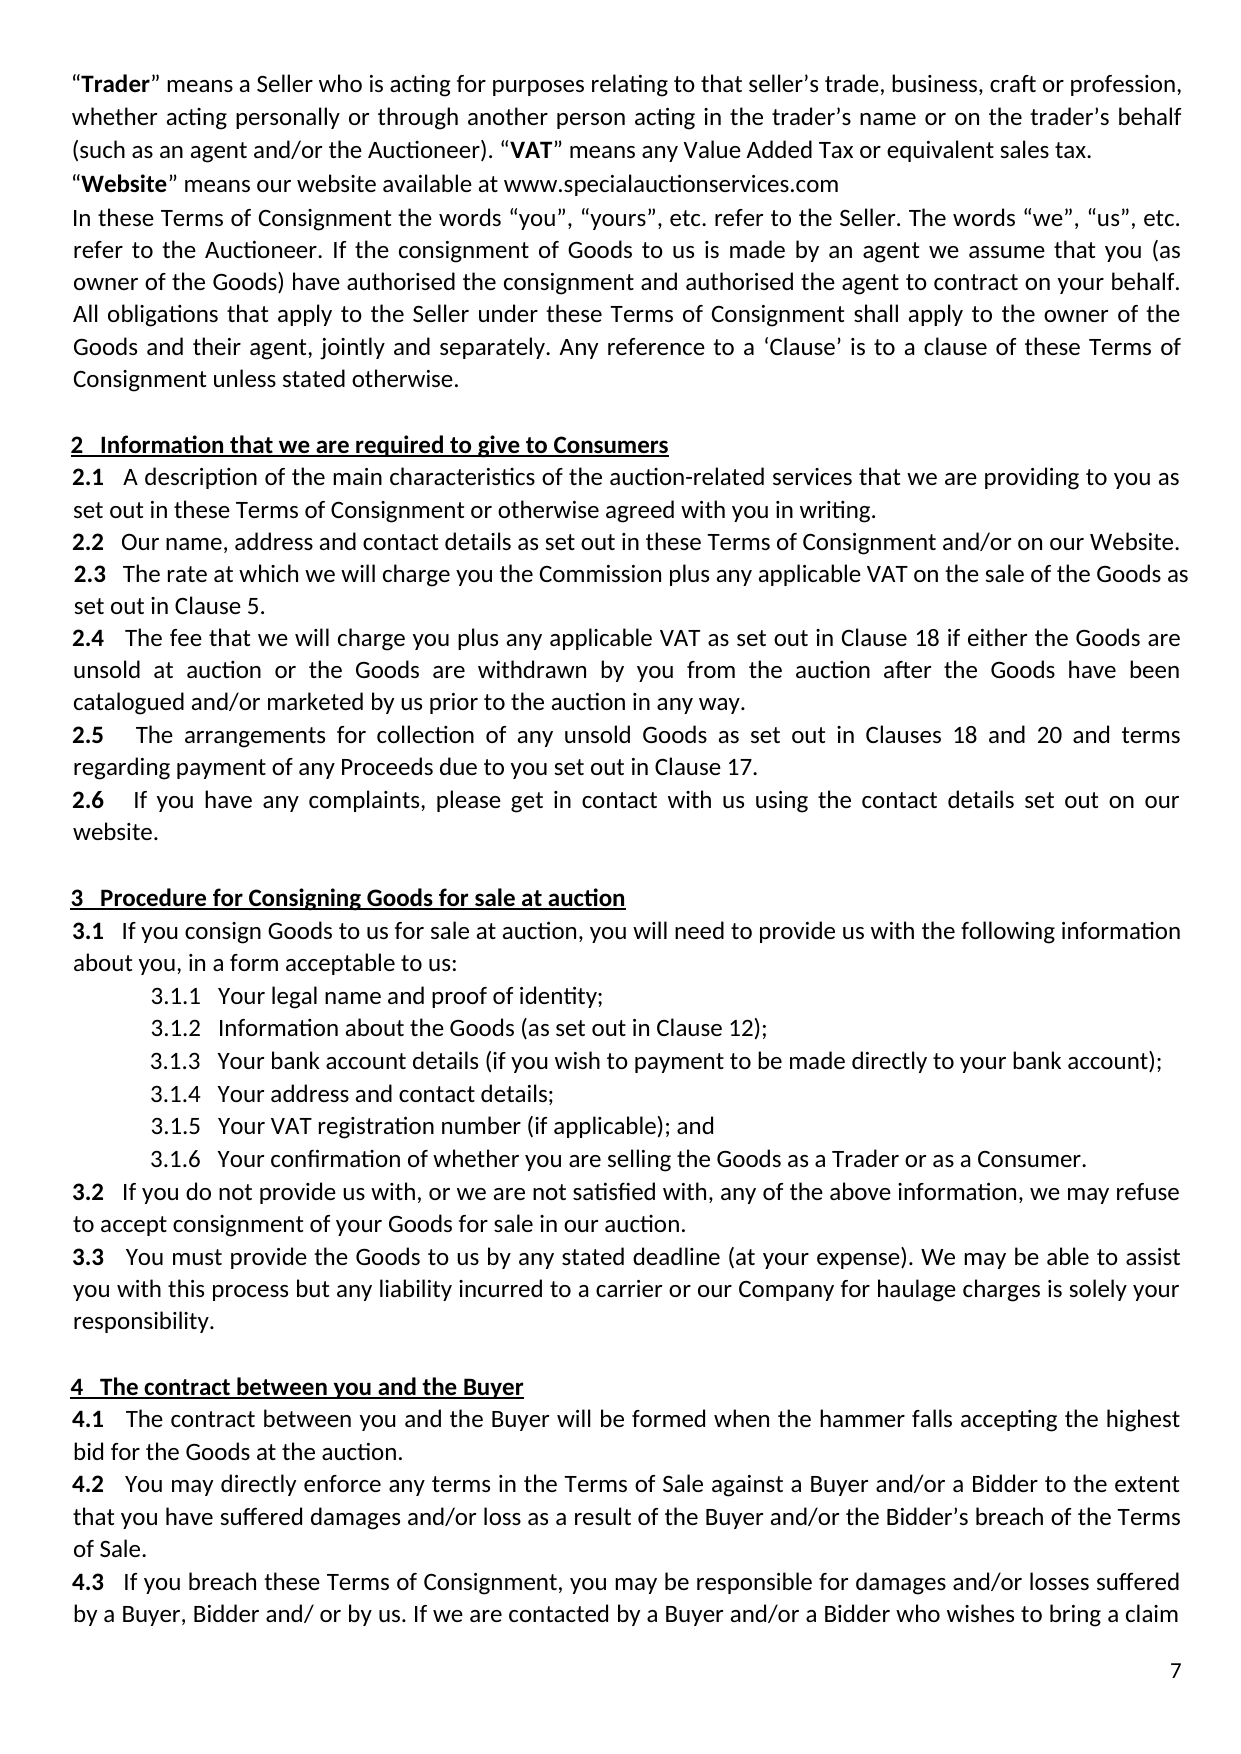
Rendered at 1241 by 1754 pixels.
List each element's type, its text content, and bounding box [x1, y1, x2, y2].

text 3.1 If you consign Goods to us for sale at auction, you will need to provide us with the following information about you, in a form acceptable to us: [72, 915, 1183, 978]
text 3.1.5 Your VAT registration number (if applicable); and [150, 1110, 1183, 1141]
text 2.5 The arrangements for collection of any unsold Goods as set out in Clauses 18 and 20 and terms regarding payment of any Proceeds due to you set out in Clause 17. [72, 719, 1183, 782]
text 3.3 You must provide the Goods to us by any stated deadline (at your expense). We may be able to assist you with this process but any liability incurred to a carrier or our Company for haulage charges is solely your responsibility. [72, 1241, 1183, 1336]
text 2.1 A description of the main characteristics of the auction-related services that we are providing to you as set out in these Terms of Consignment or otherwise agreed with you in writing. [72, 462, 1183, 524]
subtitle 3 Procedure for Consigning Goods for sale at auction [70, 882, 1186, 913]
text 3.1.1 Your legal name and proof of identity; [150, 980, 1183, 1010]
text 3.1.3 Your bank account details (if you wish to payment to be made directly to your bank account); [79, 1045, 1183, 1076]
text 2.4 The fee that we will charge you plus any applicable VAT as set out in Clause 18 if either the Goods are unsold at auction or the Goods are withdrawn by you from the auction after the Goods have been catalogued and/or marketed by us prior to the auction in any way. [72, 622, 1183, 717]
text 3.2 If you do not provide us with, or we are not satisfied with, any of the above information, we may refuse to accept consignment of your Goods for sale in our auction. [72, 1176, 1183, 1239]
text 3.1.2 Information about the Goods (as set out in Clause 12); [150, 1012, 1183, 1043]
text In these Terms of Consignment the words “you”, “yours”, etc. refer to the Seller. The words “we”, “us”, etc. refer to the Auctioneer. If the consignment of Goods to us is made by an agent we assume that you (as owner of the Goods) have authorised the consignment and authorised the agent to contract on your behalf. All obligations that apply to the Seller under these Terms of Consignment shall apply to the owner of the Goods and their agent, jointly and separately. Any reference to a ‘Clause’ is to a clause of these Terms of Consignment unless stated otherwise. [72, 202, 1183, 394]
text 3.1.6 Your confirmation of whether you are selling the Goods as a Trader or as a Consumer. [150, 1143, 1183, 1174]
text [72, 1566, 1183, 1629]
text 2.2 Our name, address and contact details as set out in these Terms of Consignment and/or on our Website. 2.3 The rate at which we will charge you the Commission plus any applicable VAT on the sale of the Goods as set out in Clause 5. [72, 527, 1199, 620]
text 4.2 You may directly enforce any terms in the Terms of Sale against a Buyer and/or a Bidder to the extent that you have suffered damages and/or loss as a result of the Buyer and/or the Bidder’s breach of the Terms of Sale. [72, 1469, 1183, 1564]
text 3.1.4 Your address and contact details; [150, 1078, 1183, 1108]
text “Trader” means a Seller who is acting for purposes relating to that seller’s trade, business, craft or profession, whether acting personally or through another person acting in the trader’s name or on the trader’s behalf (such as an agent and/or the Auctioneer). “VAT” means any Value Added Tax or equivalent sales tax. [71, 68, 1184, 165]
text “Website” means our website available at www.specialauctionservices.com [71, 168, 1184, 199]
text 2.6 If you have any complaints, please get in contact with us using the contact details set out on our website. [72, 784, 1183, 847]
subtitle 2 Information that we are required to give to Consumers [70, 429, 1186, 459]
subtitle 4 The contract between you and the Buyer [70, 1371, 1186, 1402]
text 4.1 The contract between you and the Buyer will be formed when the hammer falls accepting the highest bid for the Goods at the auction. [72, 1404, 1183, 1466]
